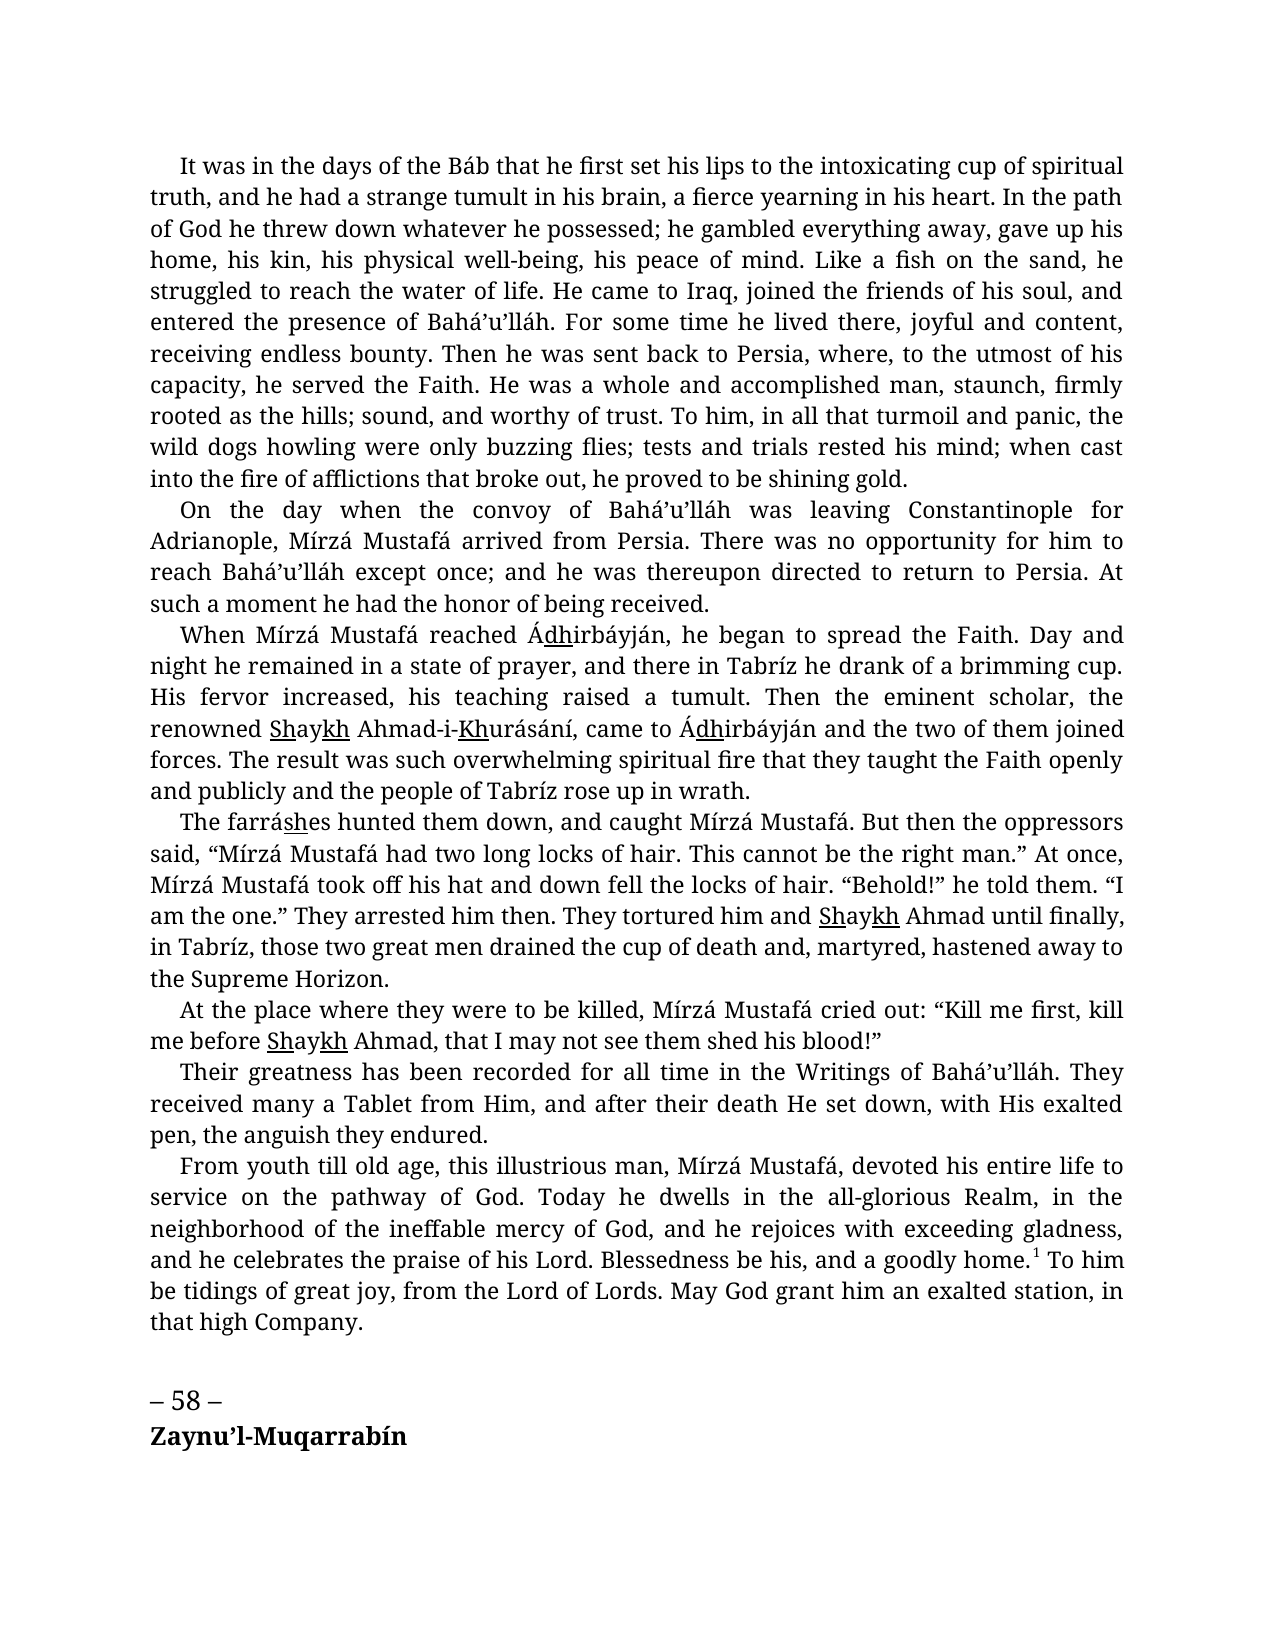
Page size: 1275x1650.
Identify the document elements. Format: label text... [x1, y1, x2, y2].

text When Mírzá Mustafá reached Ádhirbáyján, he began to spread the Faith. Day and night he remained in a state of prayer, and there in Tabríz he drank of a brimming cup. His fervor increased, his teaching raised a tumult. Then the eminent scholar, the renowned Shaykh Ahmad-i-Khurásání, came to Ádhirbáyján and the two of them joined forces. The result was such overwhelming spiritual fire that they taught the Faith openly and publicly and the people of Tabríz rose up in wrath. [150, 619, 1125, 806]
text From youth till old age, this illustrious man, Mírzá Mustafá, devoted his entire life to service on the pathway of God. Today he dwells in the all-glorious Realm, in the neighborhood of the ineffable mercy of God, and he rejoices with exceeding gladness, and he celebrates the praise of his Lord. Blessedness be his, and a goodly home.1 To him be tidings of great joy, from the Lord of Lords. May God grant him an exalted station, in that high Company. [150, 1150, 1125, 1337]
text At the place where they were to be killed, Mírzá Mustafá cried out: “Kill me first, kill me before Shaykh Ahmad, that I may not see them shed his blood!” [150, 994, 1125, 1056]
text Their greatness has been recorded for all time in the Writings of Bahá’u’lláh. They received many a Tablet from Him, and after their death He set down, with His exalted pen, the anguish they endured. [150, 1056, 1125, 1150]
text It was in the days of the Báb that he first set his lips to the intoxicating cup of spiritual truth, and he had a strange tumult in his brain, a fierce yearning in his heart. In the path of God he threw down whatever he possessed; he gambled everything away, gave up his home, his kin, his physical well-being, his peace of mind. Like a fish on the sand, he struggled to reach the water of life. He came to Iraq, joined the friends of his soul, and entered the presence of Bahá’u’lláh. For some time he lived there, joyful and content, receiving endless bounty. Then he was sent back to Persia, where, to the utmost of his capacity, he served the Faith. He was a whole and accomplished man, staunch, firmly rooted as the hills; sound, and worthy of trust. To him, in all that turmoil and panic, the wild dogs howling were only buzzing flies; tests and trials rested his mind; when cast into the fire of afflictions that broke out, he proved to be shining gold. [150, 150, 1125, 494]
text On the day when the convoy of Bahá’u’lláh was leaving Constantinople for Adrianople, Mírzá Mustafá arrived from Persia. There was no opportunity for him to reach Bahá’u’lláh except once; and he was thereupon directed to return to Persia. At such a moment he had the honor of being received. [150, 494, 1125, 619]
text The farráshes hunted them down, and caught Mírzá Mustafá. But then the oppressors said, “Mírzá Mustafá had two long locks of hair. This cannot be the right man.” At once, Mírzá Mustafá took off his hat and down fell the locks of hair. “Behold!” he told them. “I am the one.” They arrested him then. They tortured him and Shaykh Ahmad until finally, in Tabríz, those two great men drained the cup of death and, martyred, hastened away to the Supreme Horizon. [150, 806, 1125, 994]
